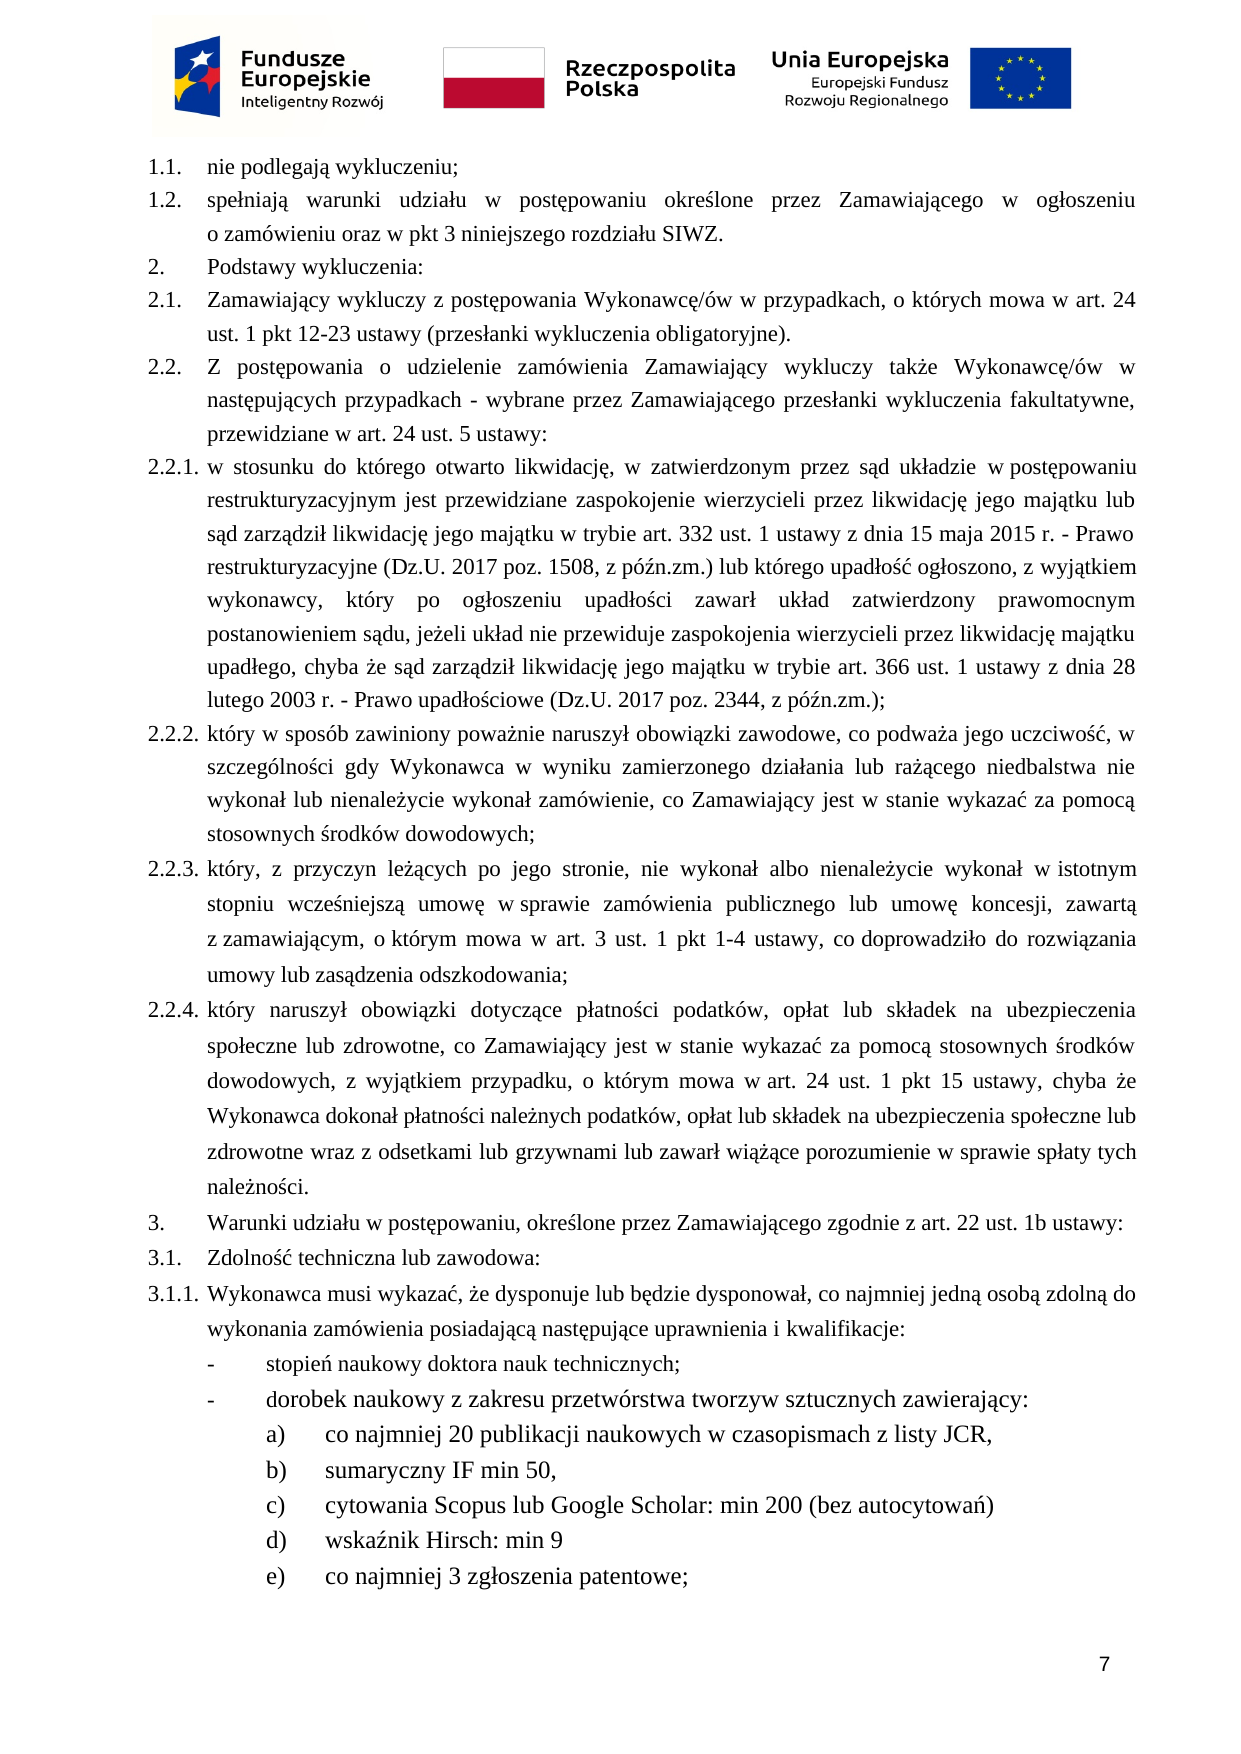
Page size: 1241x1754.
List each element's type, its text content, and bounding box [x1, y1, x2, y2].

text - stopień naukowy doktora nauk technicznych; [207, 1343, 1137, 1379]
text b) sumaryczny IF min 50, [266, 1450, 1137, 1485]
list Warunki udziału w postępowaniu, określone przez Zamawiającego zgodnie z art. 22 ust. 1b ustawy: [148, 1202, 1137, 1237]
text e) co najmniej 3 zgłoszenia patentowe; [266, 1556, 1137, 1591]
list Zamawiający wykluczy z postępowania Wykonawcę/ów w przypadkach, o których mowa w art. 24 ust. 1 pkt 12-23 ustawy (przesłanki wykluczenia obligatoryjne). [148, 281, 1137, 348]
text 2.2.4. który naruszył obowiązki dotyczące płatności podatków, opłat lub składek na ubezpieczenia społeczne lub zdrowotne, co Zamawiający jest w stanie wykazać za pomocą stosownych środków dowodowych, z wyjątkiem przypadku, o którym mowa w art. 24 ust. 1 pkt 15 ustawy, chyba że Wykonawca dokonał płatności należnych podatków, opłat lub składek na ubezpieczenia społeczne lub zdrowotne wraz z odsetkami lub grzywnami lub zawarł wiążące porozumienie w sprawie spłaty tych należności. [148, 989, 1137, 1202]
text a) co najmniej 20 publikacji naukowych w czasopismach z listy JCR, [266, 1414, 1137, 1450]
text 2.2.3. który, z przyczyn leżących po jego stronie, nie wykonał albo nienależycie wykonał w istotnym stopniu wcześniejszą umowę w sprawie zamówienia publicznego lub umowę koncesji, zawartą z zamawiającym, o którym mowa w art. 3 ust. 1 pkt 1-4 ustawy, co doprowadziło do rozwiązania umowy lub zasądzenia odszkodowania; [148, 848, 1137, 989]
list Z postępowania o udzielenie zamówienia Zamawiający wykluczy także Wykonawcę/ów w następujących przypadkach - wybrane przez Zamawiającego przesłanki wykluczenia fakultatywne, przewidziane w art. 24 ust. 5 ustawy: [148, 348, 1137, 448]
text c) cytowania Scopus lub Google Scholar: min 200 (bez autocytowań) [266, 1485, 1137, 1521]
text 3.1.1. Wykonawca musi wykazać, że dysponuje lub będzie dysponował, co najmniej jedną osobą zdolną do wykonania zamówienia posiadającą następujące uprawnienia i kwalifikacje: [148, 1273, 1137, 1343]
list nie podlegają wykluczeniu; [148, 148, 1137, 181]
list spełniają warunki udziału w postępowaniu określone przez Zamawiającego w ogłoszeniu o zamówieniu oraz w pkt 3 niniejszego rozdziału SIWZ. [148, 181, 1137, 248]
text d) wskaźnik Hirsch: min 9 [266, 1521, 1137, 1556]
list Podstawy wykluczenia: [148, 248, 1137, 281]
picture [421, 27, 1093, 129]
text - dorobek naukowy z zakresu przetwórstwa tworzyw sztucznych zawierający: [207, 1379, 1137, 1414]
picture [152, 15, 405, 137]
text 2.2.2. który w sposób zawiniony poważnie naruszył obowiązki zawodowe, co podważa jego uczciwość, w szczególności gdy Wykonawca w wyniku zamierzonego działania lub rażącego niedbalstwa nie wykonał lub nienależycie wykonał zamówienie, co Zamawiający jest w stanie wykazać za pomocą stosownych środków dowodowych; [148, 714, 1137, 848]
text 2.2.1. w stosunku do którego otwarto likwidację, w zatwierdzonym przez sąd układzie w postępowaniu restrukturyzacyjnym jest przewidziane zaspokojenie wierzycieli przez likwidację jego majątku lub sąd zarządził likwidację jego majątku w trybie art. 332 ust. 1 ustawy z dnia 15 maja 2015 r. - Prawo restrukturyzacyjne (Dz.U. 2017 poz. 1508, z późn.zm.) lub którego upadłość ogłoszono, z wyjątkiem wykonawcy, który po ogłoszeniu upadłości zawarł układ zatwierdzony prawomocnym postanowieniem sądu, jeżeli układ nie przewiduje zaspokojenia wierzycieli przez likwidację majątku upadłego, chyba że sąd zarządził likwidację jego majątku w trybie art. 366 ust. 1 ustawy z dnia 28 lutego 2003 r. - Prawo upadłościowe (Dz.U. 2017 poz. 2344, z późn.zm.); [148, 448, 1137, 714]
list Zdolność techniczna lub zawodowa: [148, 1237, 1137, 1273]
